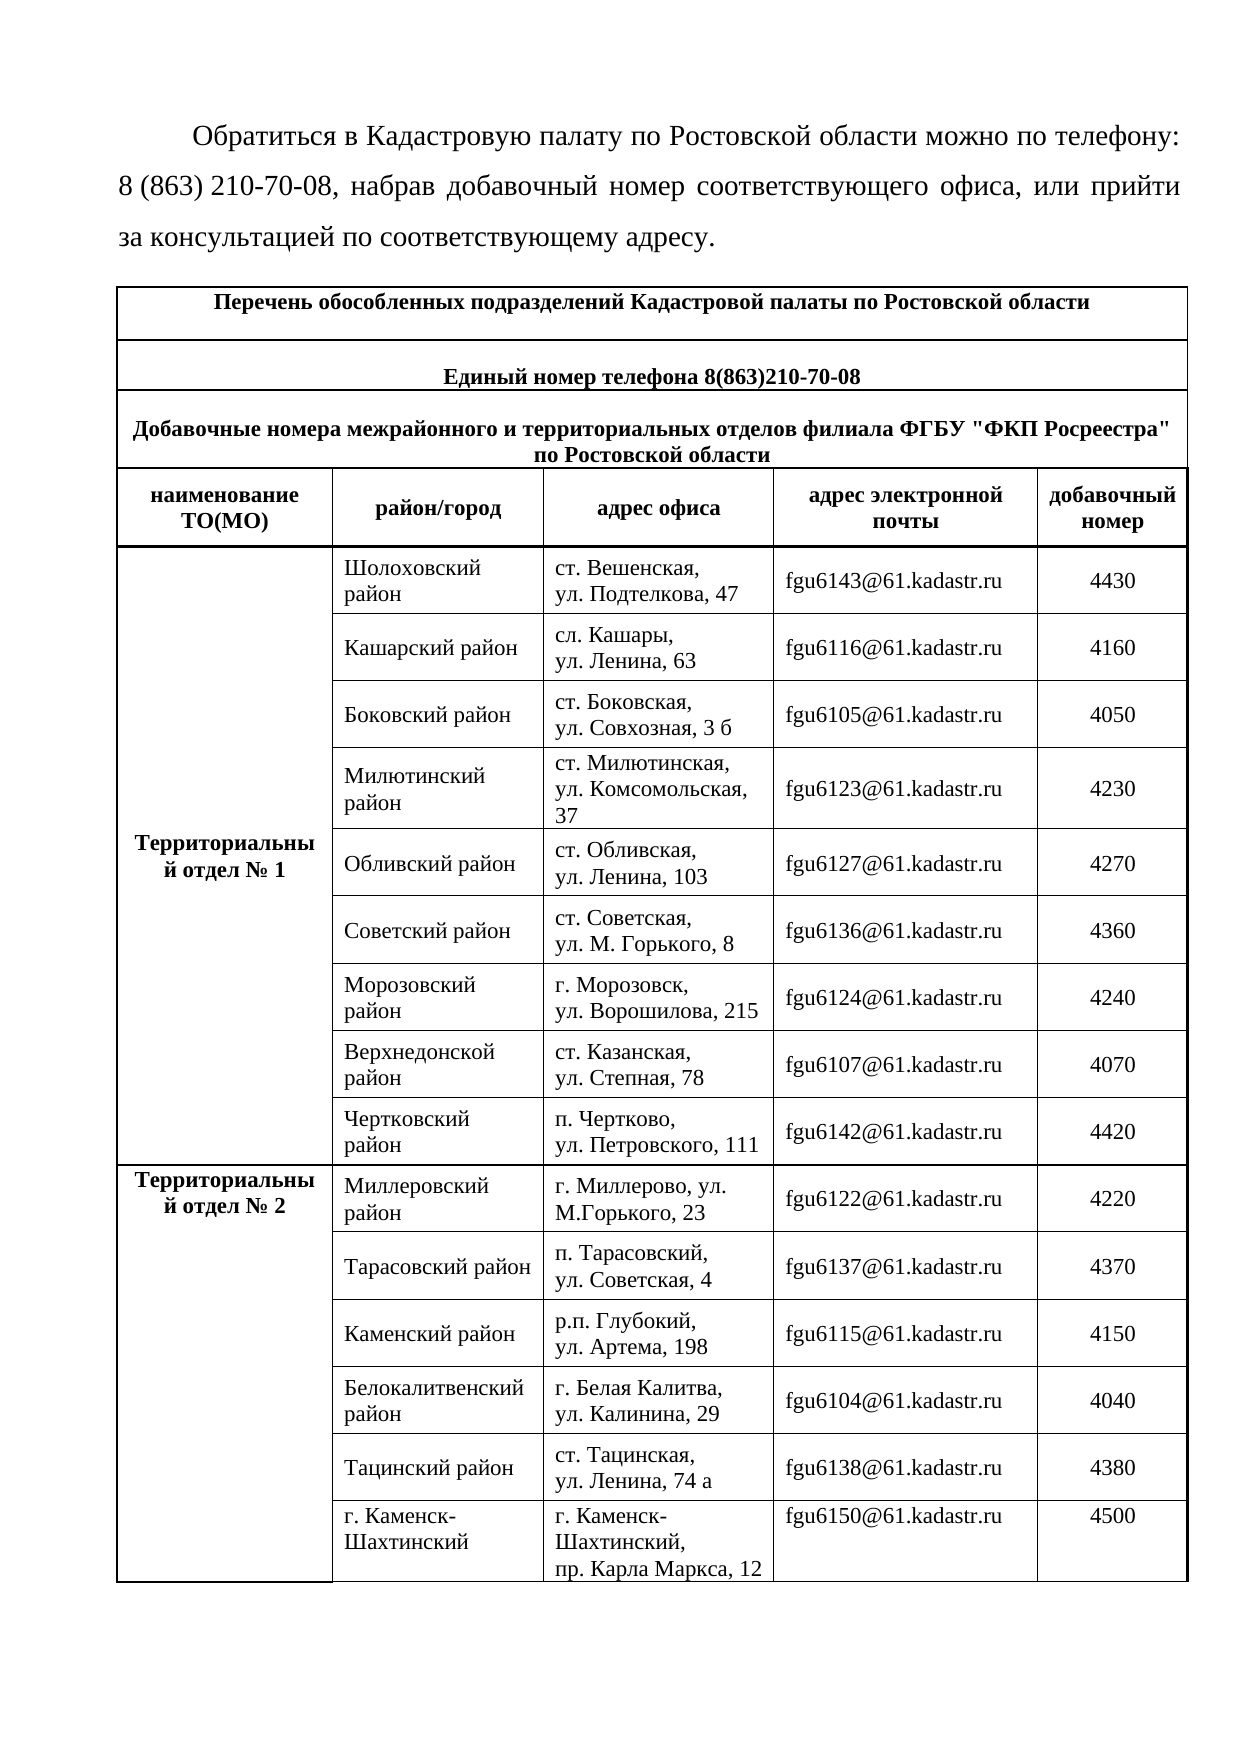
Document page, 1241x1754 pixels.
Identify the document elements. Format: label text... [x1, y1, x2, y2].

table_cell р.п. Глубокий, ул. Артема, 198 [544, 1300, 773, 1366]
table_cell fgu6137@61.kadastr.ru [774, 1232, 1037, 1298]
table_cell Добавочные номера межрайонного и территориальных отделов филиала ФГБУ "ФКП Росреестра" по Ростовской области [118, 391, 1187, 467]
table_cell fgu6143@61.kadastr.ru [774, 548, 1037, 613]
table_cell fgu6104@61.kadastr.ru [774, 1367, 1037, 1433]
table_cell ст. Казанская, ул. Степная, 78 [544, 1031, 773, 1097]
table_cell Обливский район [333, 829, 543, 895]
table_cell г. Каменск-Шахтинский, пр. Карла Маркса, 12 [544, 1501, 773, 1581]
table_cell 4360 [1038, 896, 1186, 962]
table_cell 4380 [1038, 1434, 1186, 1500]
table_cell п. Тарасовский, ул. Советская, 4 [544, 1232, 773, 1298]
table_cell fgu6150@61.kadastr.ru [774, 1501, 1037, 1581]
table_cell Верхнедонской район [333, 1031, 543, 1097]
table_cell 4230 [1038, 748, 1186, 828]
table_cell Милютинский район [333, 748, 543, 828]
table_cell fgu6124@61.kadastr.ru [774, 964, 1037, 1030]
table_cell адрес электронной почты [774, 469, 1037, 545]
table_cell ст. Милютинская, ул. Комсомольская, 37 [544, 748, 773, 828]
table_cell 4160 [1038, 614, 1186, 680]
table_cell Чертковский район [333, 1098, 543, 1164]
table_cell наименование ТО(МО) [118, 469, 332, 545]
table_cell Советский район [333, 896, 543, 962]
table_cell fgu6138@61.kadastr.ru [774, 1434, 1037, 1500]
table_cell г. Каменск-Шахтинский [333, 1501, 543, 1581]
table_header Перечень обособленных подразделений Кадастровой палаты по Ростовской области [118, 288, 1187, 339]
table_cell 4270 [1038, 829, 1186, 895]
table_cell fgu6127@61.kadastr.ru [774, 829, 1037, 895]
table_cell г. Миллерово, ул. М.Горького, 23 [544, 1166, 773, 1231]
table_cell 4500 [1038, 1501, 1186, 1581]
table_cell fgu6122@61.kadastr.ru [774, 1166, 1037, 1231]
table_cell fgu6115@61.kadastr.ru [774, 1300, 1037, 1366]
table_cell Боковский район [333, 681, 543, 747]
table_cell fgu6142@61.kadastr.ru [774, 1098, 1037, 1164]
table_cell Кашарский район [333, 614, 543, 680]
table_cell fgu6105@61.kadastr.ru [774, 681, 1037, 747]
table_cell 4430 [1038, 548, 1186, 613]
table_cell 4050 [1038, 681, 1186, 747]
table_cell Территориальный отдел № 1 [118, 548, 332, 1164]
table_cell ст. Боковская, ул. Совхозная, 3 б [544, 681, 773, 747]
text Обратиться в Кадастровую палату по Ростовской области можно по телефону: 8 (863) 210-70-08, набрав добавочный номер соответствующего офиса, или прийти за консультацией по соответствующему адресу. [118, 118, 1181, 252]
table_cell 4240 [1038, 964, 1186, 1030]
table_cell Каменский район [333, 1300, 543, 1366]
table_cell 4370 [1038, 1232, 1186, 1298]
table_cell ст. Тацинская, ул. Ленина, 74 а [544, 1434, 773, 1500]
table_cell Шолоховский район [333, 548, 543, 613]
table_cell ст. Обливская, ул. Ленина, 103 [544, 829, 773, 895]
table_cell 4420 [1038, 1098, 1186, 1164]
table_cell 4220 [1038, 1166, 1186, 1231]
table_cell fgu6123@61.kadastr.ru [774, 748, 1037, 828]
table_cell ст. Советская, ул. М. Горького, 8 [544, 896, 773, 962]
table_cell Тарасовский район [333, 1232, 543, 1298]
table_cell адрес офиса [544, 469, 773, 545]
table_cell Единый номер телефона 8(863)210-70-08 [118, 341, 1187, 389]
table_cell Миллеровский район [333, 1166, 543, 1231]
table_cell Морозовский район [333, 964, 543, 1030]
table_cell 4070 [1038, 1031, 1186, 1097]
table_cell район/город [333, 469, 543, 545]
table_cell Тацинский район [333, 1434, 543, 1500]
table_cell Территориальный отдел № 2 [118, 1166, 332, 1581]
table_cell fgu6116@61.kadastr.ru [774, 614, 1037, 680]
table_cell г. Белая Калитва, ул. Калинина, 29 [544, 1367, 773, 1433]
table_cell fgu6107@61.kadastr.ru [774, 1031, 1037, 1097]
table_cell г. Морозовск, ул. Ворошилова, 215 [544, 964, 773, 1030]
table_cell fgu6136@61.kadastr.ru [774, 896, 1037, 962]
table_cell ст. Вешенская, ул. Подтелкова, 47 [544, 548, 773, 613]
table_cell сл. Кашары, ул. Ленина, 63 [544, 614, 773, 680]
table_cell 4040 [1038, 1367, 1186, 1433]
table_cell п. Чертково, ул. Петровского, 111 [544, 1098, 773, 1164]
table_cell 4150 [1038, 1300, 1186, 1366]
table_cell добавочный номер [1038, 469, 1186, 545]
table_cell Белокалитвенский район [333, 1367, 543, 1433]
